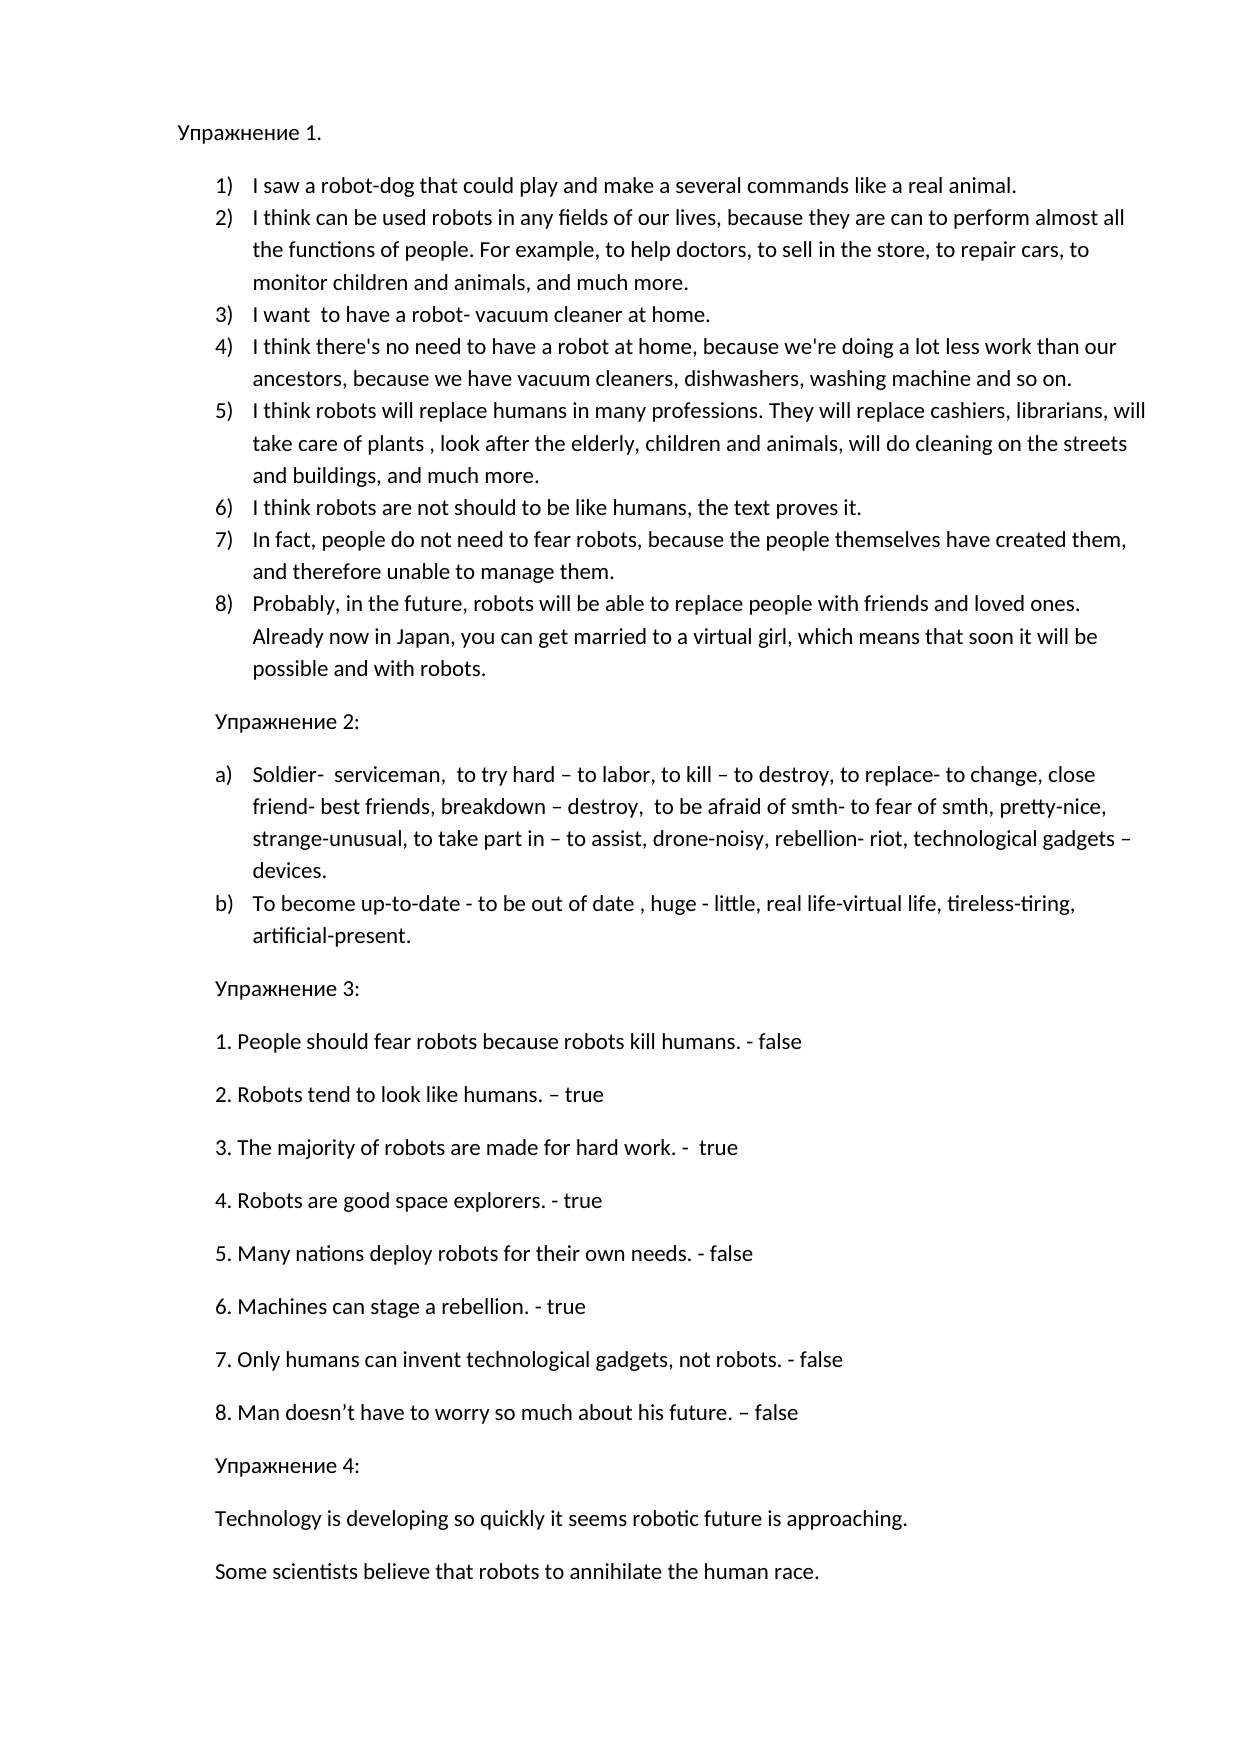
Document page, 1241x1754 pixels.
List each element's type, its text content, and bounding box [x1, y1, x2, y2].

text Упражнение 1. [177, 118, 1152, 146]
list I think can be used robots in any fields of our lives, because they are can to perform almost all the functions of people. For example, to help doctors, to sell in the store, to repair cars, to monitor children and animals, and much more. [215, 203, 1152, 296]
text Упражнение 2: [215, 707, 1152, 735]
text 4. Robots are good space explorers. - true [215, 1186, 1152, 1214]
list In fact, people do not need to fear robots, because the people themselves have created them, and therefore unable to manage them. [215, 525, 1152, 585]
text Упражнение 3: [215, 974, 1152, 1002]
list I think there's no need to have a robot at home, because we're doing a lot less work than our ancestors, because we have vacuum cleaners, dishwashers, washing machine and so on. [215, 332, 1152, 392]
list Probably, in the future, robots will be able to replace people with friends and loved ones. Already now in Japan, you can get married to a virtual girl, which means that soon it will be possible and with robots. [215, 589, 1152, 682]
text 1. People should fear robots because robots kill humans. - false [215, 1027, 1152, 1055]
text Упражнение 4: [215, 1451, 1152, 1479]
list I think robots are not should to be like humans, the text proves it. [215, 493, 1152, 521]
text 2. Robots tend to look like humans. – true [215, 1080, 1152, 1108]
text Some scientists believe that robots to annihilate the human race. [215, 1557, 1152, 1585]
list I want to have a robot- vacuum cleaner at home. [215, 300, 1152, 328]
list To become up-to-date - to be out of date , huge - little, real life-virtual life, tireless-tiring, artificial-present. [215, 889, 1152, 949]
list I think robots will replace humans in many professions. They will replace cashiers, librarians, will take care of plants , look after the elderly, children and animals, will do cleaning on the streets and buildings, and much more. [215, 396, 1152, 489]
list Soldier- serviceman, to try hard – to labor, to kill – to destroy, to replace- to change, close friend- best friends, breakdown – destroy, to be afraid of smth- to fear of smth, pretty-nice, strange-unusual, to take part in – to assist, drone-noisy, rebellion- riot, technological gadgets – devices. [215, 760, 1152, 884]
text 7. Only humans can invent technological gadgets, not robots. - false [215, 1345, 1152, 1373]
text 3. The majority of robots are made for hard work. - true [215, 1133, 1152, 1161]
text Technology is developing so quickly it seems robotic future is approaching. [215, 1504, 1152, 1532]
text 5. Many nations deploy robots for their own needs. - false [215, 1239, 1152, 1267]
text 8. Man doesn’t have to worry so much about his future. – false [215, 1398, 1152, 1426]
list I saw a robot-dog that could play and make a several commands like a real animal. [215, 171, 1152, 199]
text 6. Machines can stage a rebellion. - true [215, 1292, 1152, 1320]
